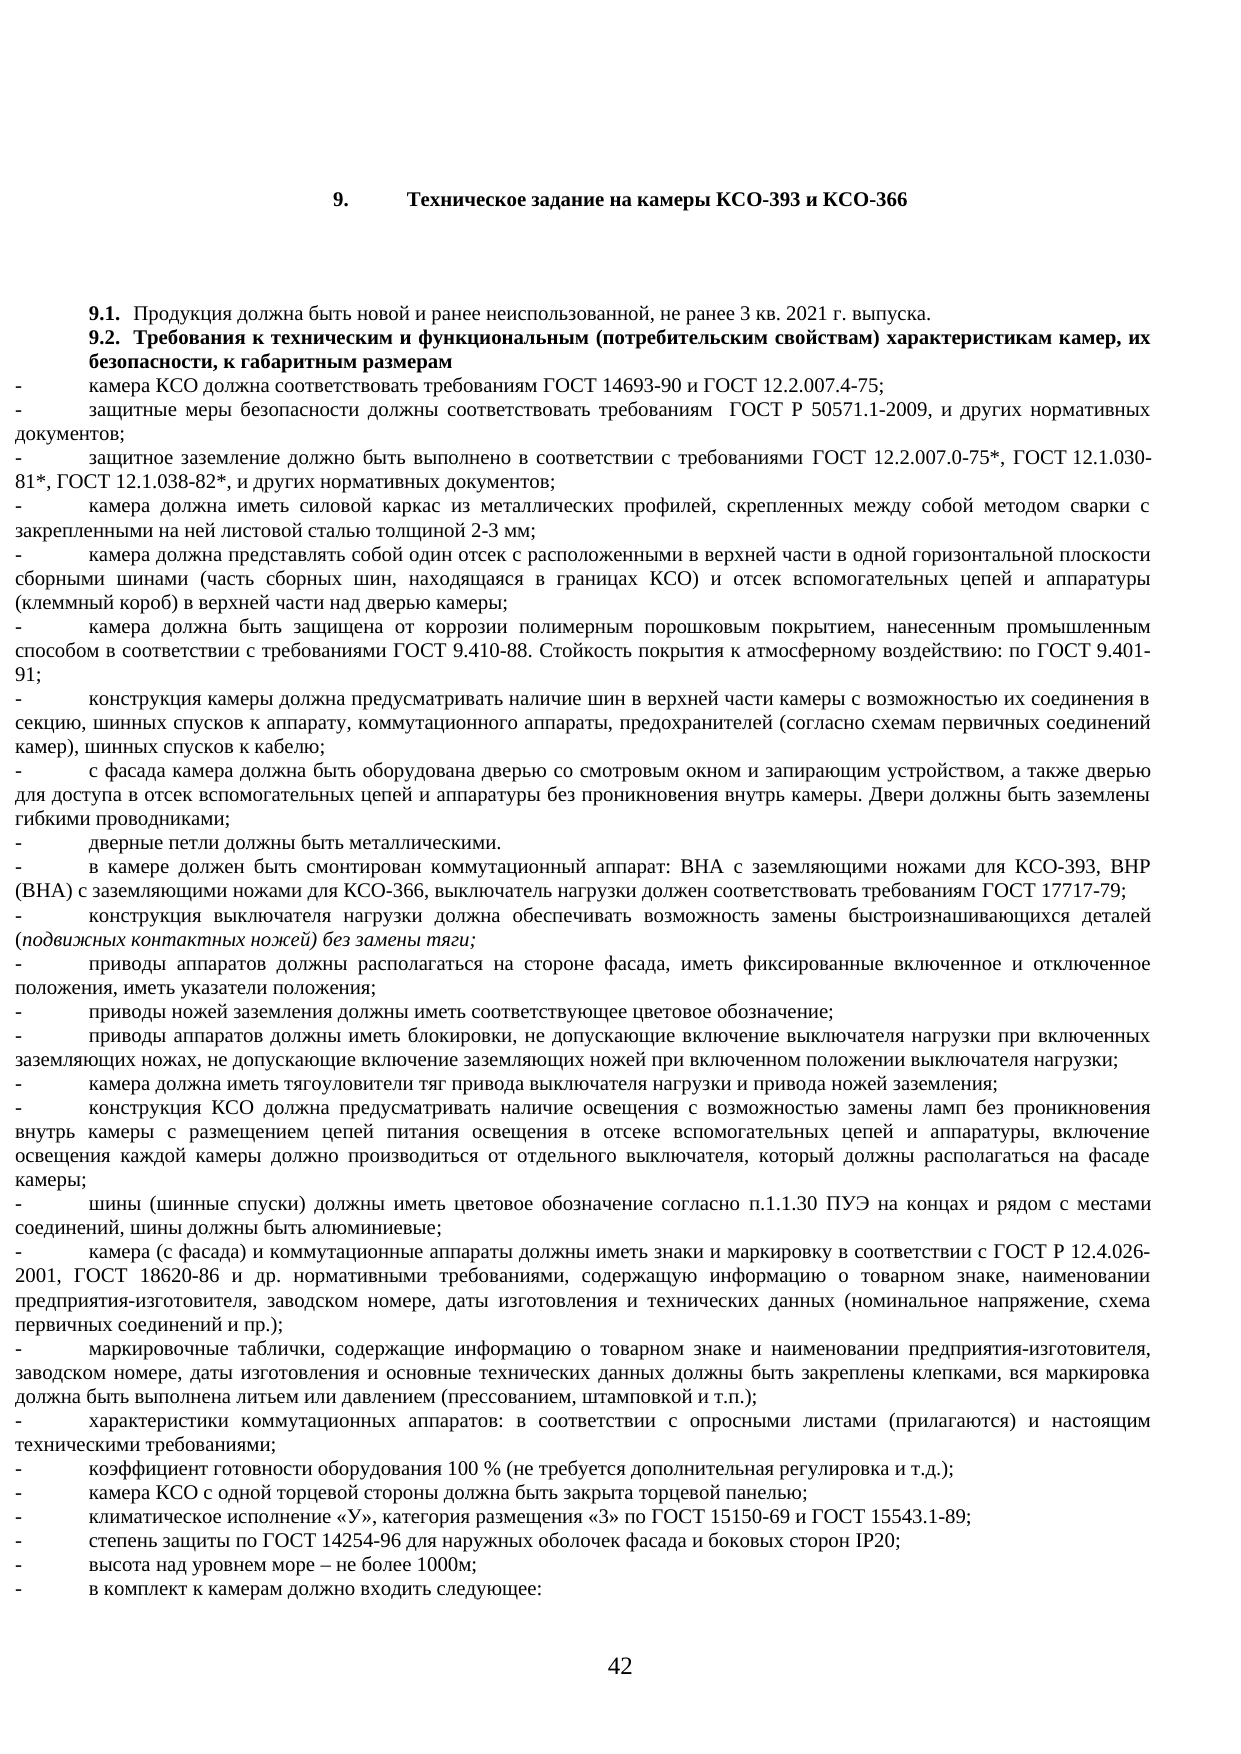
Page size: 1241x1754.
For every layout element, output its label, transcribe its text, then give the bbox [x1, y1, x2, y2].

list камера КСО должна соответствовать требованиям ГОСТ 14693-90 и ГОСТ 12.2.007.4-75; [15, 373, 1152, 397]
list камера должна иметь тягоуловители тяг привода выключателя нагрузки и привода ножей заземления; [15, 1071, 1152, 1095]
list конструкция КСО должна предусматривать наличие освещения с возможностью замены ламп без проникновения внутрь камеры с размещением цепей питания освещения в отсеке вспомогательных цепей и аппаратуры, включение освещения каждой камеры должно производиться от отдельного выключателя, который должны располагаться на фасаде камеры; [15, 1095, 1152, 1191]
list высота над уровнем море – не более 1000м; [15, 1552, 1152, 1576]
list защитные меры безопасности должны соответствовать требованиям ГОСТ Р 50571.1-2009, и других нормативных документов; [15, 397, 1152, 445]
list приводы аппаратов должны иметь блокировки, не допускающие включение выключателя нагрузки при включенных заземляющих ножах, не допускающие включение заземляющих ножей при включенном положении выключателя нагрузки; [15, 1023, 1152, 1071]
list Техническое задание на камеры КСО-393 и КСО-366 [89, 187, 1152, 211]
list приводы ножей заземления должны иметь соответствующее цветовое обозначение; [15, 999, 1152, 1023]
list шины (шинные спуски) должны иметь цветовое обозначение согласно п.1.1.30 ПУЭ на концах и рядом с местами соединений, шины должны быть алюминиевые; [15, 1191, 1152, 1239]
list маркировочные таблички, содержащие информацию о товарном знаке и наименовании предприятия-изготовителя, заводском номере, даты изготовления и основные технических данных должны быть закреплены клепками, вся маркировка должна быть выполнена литьем или давлением (прессованием, штамповкой и т.п.); [15, 1336, 1152, 1408]
list в камере должен быть смонтирован коммутационный аппарат: ВНА с заземляющими ножами для КСО-393, ВНР (ВНА) с заземляющими ножами для КСО-366, выключатель нагрузки должен соответствовать требованиям ГОСТ 17717-79; [15, 854, 1152, 902]
list дверные петли должны быть металлическими. [15, 830, 1152, 854]
list Требования к техническим и функциональным (потребительским свойствам) характеристикам камер, их безопасности, к габаритным размерам [89, 325, 1152, 373]
list камера должна представлять собой один отсек с расположенными в верхней части в одной горизонтальной плоскости сборными шинами (часть сборных шин, находящаяся в границах КСО) и отсек вспомогательных цепей и аппаратуры (клеммный короб) в верхней части над дверью камеры; [15, 542, 1152, 614]
list с фасада камера должна быть оборудована дверью со смотровым окном и запирающим устройством, а также дверью для доступа в отсек вспомогательных цепей и аппаратуры без проникновения внутрь камеры. Двери должны быть заземлены гибкими проводниками; [15, 758, 1152, 830]
list камера (с фасада) и коммутационные аппараты должны иметь знаки и маркировку в соответствии с ГОСТ Р 12.4.026-2001, ГОСТ 18620-86 и др. нормативными требованиями, содержащую информацию о товарном знаке, наименовании предприятия-изготовителя, заводском номере, даты изготовления и технических данных (номинальное напряжение, схема первичных соединений и пр.); [15, 1239, 1152, 1336]
list в комплект к камерам должно входить следующее: [15, 1576, 1152, 1600]
list камера должна иметь силовой каркас из металлических профилей, скрепленных между собой методом сварки с закрепленными на ней листовой сталью толщиной 2-3 мм; [15, 493, 1152, 542]
list камера должна быть защищена от коррозии полимерным порошковым покрытием, нанесенным промышленным способом в соответствии с требованиями ГОСТ 9.410-88. Стойкость покрытия к атмосферному воздействию: по ГОСТ 9.401-91; [15, 614, 1152, 686]
list камера КСО с одной торцевой стороны должна быть закрыта торцевой панелью; [15, 1480, 1152, 1504]
list защитное заземление должно быть выполнено в соответствии с требованиями ГОСТ 12.2.007.0-75*, ГОСТ 12.1.030-81*, ГОСТ 12.1.038-82*, и других нормативных документов; [15, 445, 1152, 493]
list коэффициент готовности оборудования 100 % (не требуется дополнительная регулировка и т.д.); [15, 1456, 1152, 1480]
list Продукция должна быть новой и ранее неиспользованной, не ранее 3 кв. 2021 г. выпуска. [89, 301, 1152, 325]
list конструкция выключателя нагрузки должна обеспечивать возможность замены быстроизнашивающихся деталей (подвижных контактных ножей) без замены тяги; [15, 902, 1152, 951]
list климатическое исполнение «У», категория размещения «3» по ГОСТ 15150-69 и ГОСТ 15543.1-89; [15, 1504, 1152, 1528]
list степень защиты по ГОСТ 14254-96 для наружных оболочек фасада и боковых сторон IP20; [15, 1528, 1152, 1552]
list приводы аппаратов должны располагаться на стороне фасада, иметь фиксированные включенное и отключенное положения, иметь указатели положения; [15, 951, 1152, 999]
list характеристики коммутационных аппаратов: в соответствии с опросными листами (прилагаются) и настоящим техническими требованиями; [15, 1408, 1152, 1456]
list конструкция камеры должна предусматривать наличие шин в верхней части камеры с возможностью их соединения в секцию, шинных спусков к аппарату, коммутационного аппараты, предохранителей (согласно схемам первичных соединений камер), шинных спусков к кабелю; [15, 686, 1152, 758]
